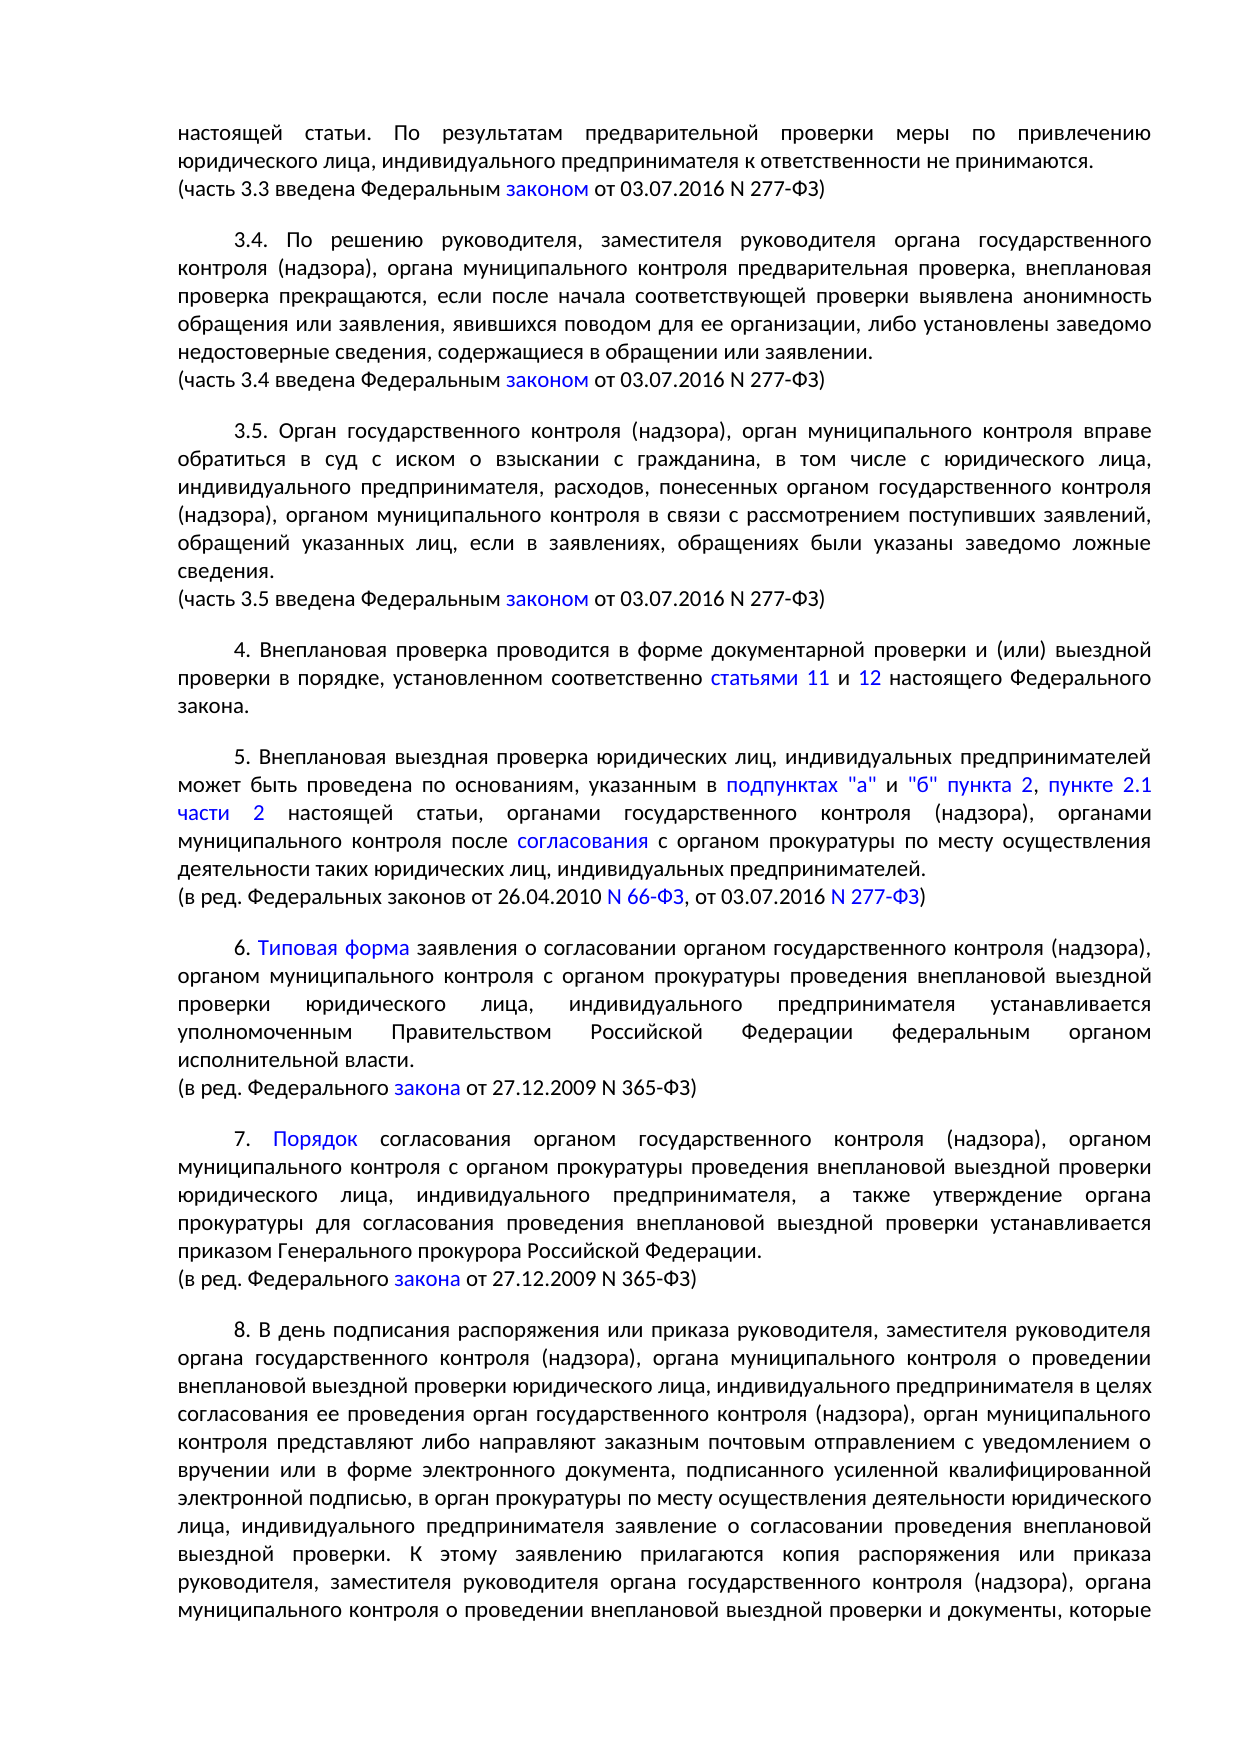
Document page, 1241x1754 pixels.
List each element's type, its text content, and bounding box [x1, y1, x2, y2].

text (в ред. Федерального закона от 27.12.2009 N 365-ФЗ) [177, 1264, 1152, 1292]
text 3.4. По решению руководителя, заместителя руководителя органа государственного контроля (надзора), органа муниципального контроля предварительная проверка, внеплановая проверка прекращаются, если после начала соответствующей проверки выявлена анонимность обращения или заявления, явившихся поводом для ее организации, либо установлены заведомо недостоверные сведения, содержащиеся в обращении или заявлении. [177, 225, 1152, 365]
text (часть 3.5 введена Федеральным законом от 03.07.2016 N 277-ФЗ) [177, 584, 1152, 612]
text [177, 118, 1152, 174]
text (часть 3.4 введена Федеральным законом от 03.07.2016 N 277-ФЗ) [177, 365, 1152, 393]
text (в ред. Федеральных законов от 26.04.2010 N 66-ФЗ, от 03.07.2016 N 277-ФЗ) [177, 882, 1152, 910]
text 6. Типовая форма заявления о согласовании органом государственного контроля (надзора), органом муниципального контроля с органом прокуратуры проведения внеплановой выездной проверки юридического лица, индивидуального предпринимателя устанавливается уполномоченным Правительством Российской Федерации федеральным органом исполнительной власти. [177, 933, 1152, 1073]
text (часть 3.3 введена Федеральным законом от 03.07.2016 N 277-ФЗ) [177, 174, 1152, 202]
text 5. Внеплановая выездная проверка юридических лиц, индивидуальных предпринимателей может быть проведена по основаниям, указанным в подпунктах "а" и "б" пункта 2, пункте 2.1 части 2 настоящей статьи, органами государственного контроля (надзора), органами муниципального контроля после согласования с органом прокуратуры по месту осуществления деятельности таких юридических лиц, индивидуальных предпринимателей. [177, 742, 1152, 882]
text 7. Порядок согласования органом государственного контроля (надзора), органом муниципального контроля с органом прокуратуры проведения внеплановой выездной проверки юридического лица, индивидуального предпринимателя, а также утверждение органа прокуратуры для согласования проведения внеплановой выездной проверки устанавливается приказом Генерального прокурора Российской Федерации. [177, 1124, 1152, 1264]
text 4. Внеплановая проверка проводится в форме документарной проверки и (или) выездной проверки в порядке, установленном соответственно статьями 11 и 12 настоящего Федерального закона. [177, 635, 1152, 719]
text 3.5. Орган государственного контроля (надзора), орган муниципального контроля вправе обратиться в суд с иском о взыскании с гражданина, в том числе с юридического лица, индивидуального предпринимателя, расходов, понесенных органом государственного контроля (надзора), органом муниципального контроля в связи с рассмотрением поступивших заявлений, обращений указанных лиц, если в заявлениях, обращениях были указаны заведомо ложные сведения. [177, 416, 1152, 584]
text (в ред. Федерального закона от 27.12.2009 N 365-ФЗ) [177, 1073, 1152, 1101]
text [177, 1315, 1152, 1623]
